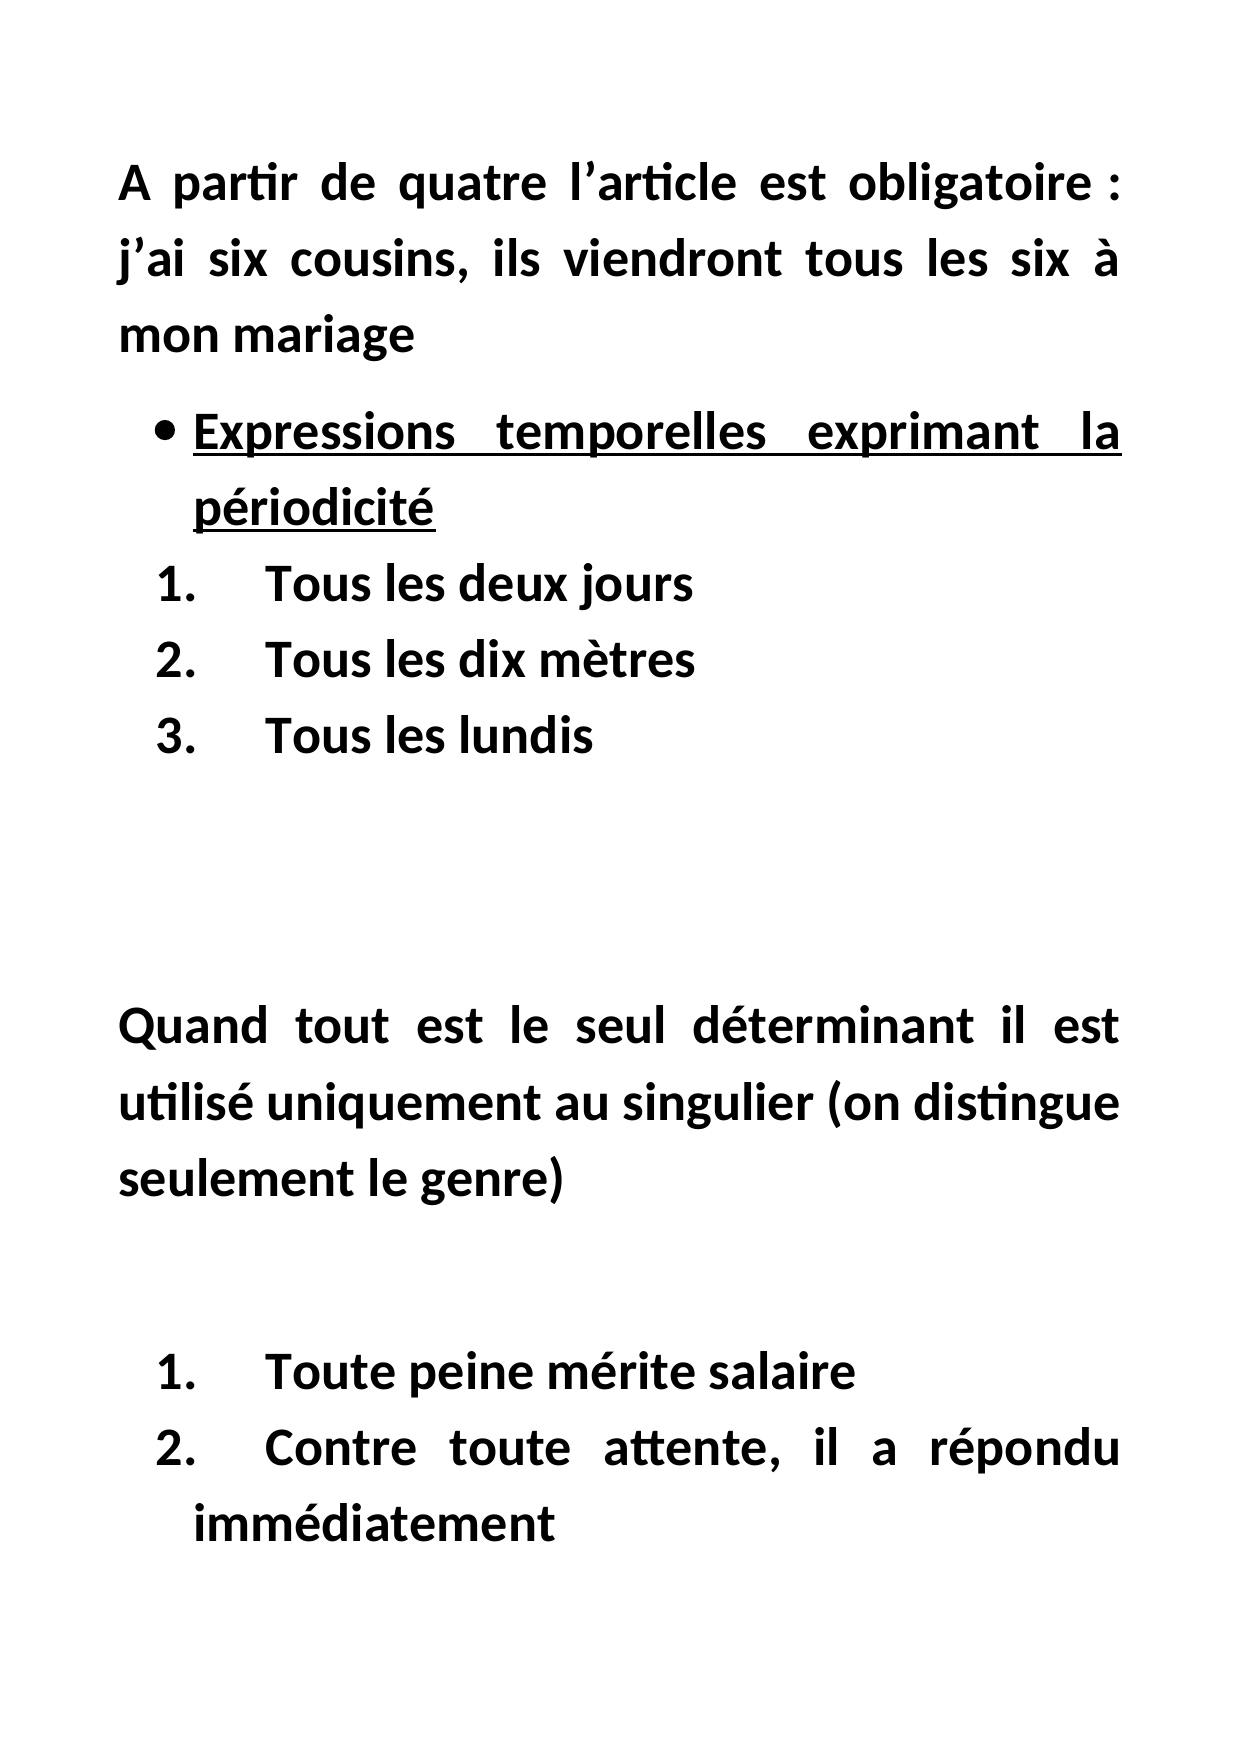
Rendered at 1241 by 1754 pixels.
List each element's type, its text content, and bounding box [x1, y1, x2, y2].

list Expressions temporelles exprimant la périodicité [156, 397, 1122, 539]
list Toute peine mérite salaire [156, 1337, 1122, 1403]
text Quand tout est le seul déterminant il est utilisé uniquement au singulier (on distingue seulement le genre) [118, 991, 1122, 1209]
list Tous les dix mètres [156, 625, 1122, 691]
text A partir de quatre l’article est obligatoire : j’ai six cousins, ils viendront tous les six à mon mariage [118, 148, 1122, 366]
list Contre toute attente, il a répondu immédiatement [156, 1413, 1122, 1555]
list Tous les deux jours [156, 549, 1122, 615]
list Tous les lundis [156, 701, 1122, 767]
